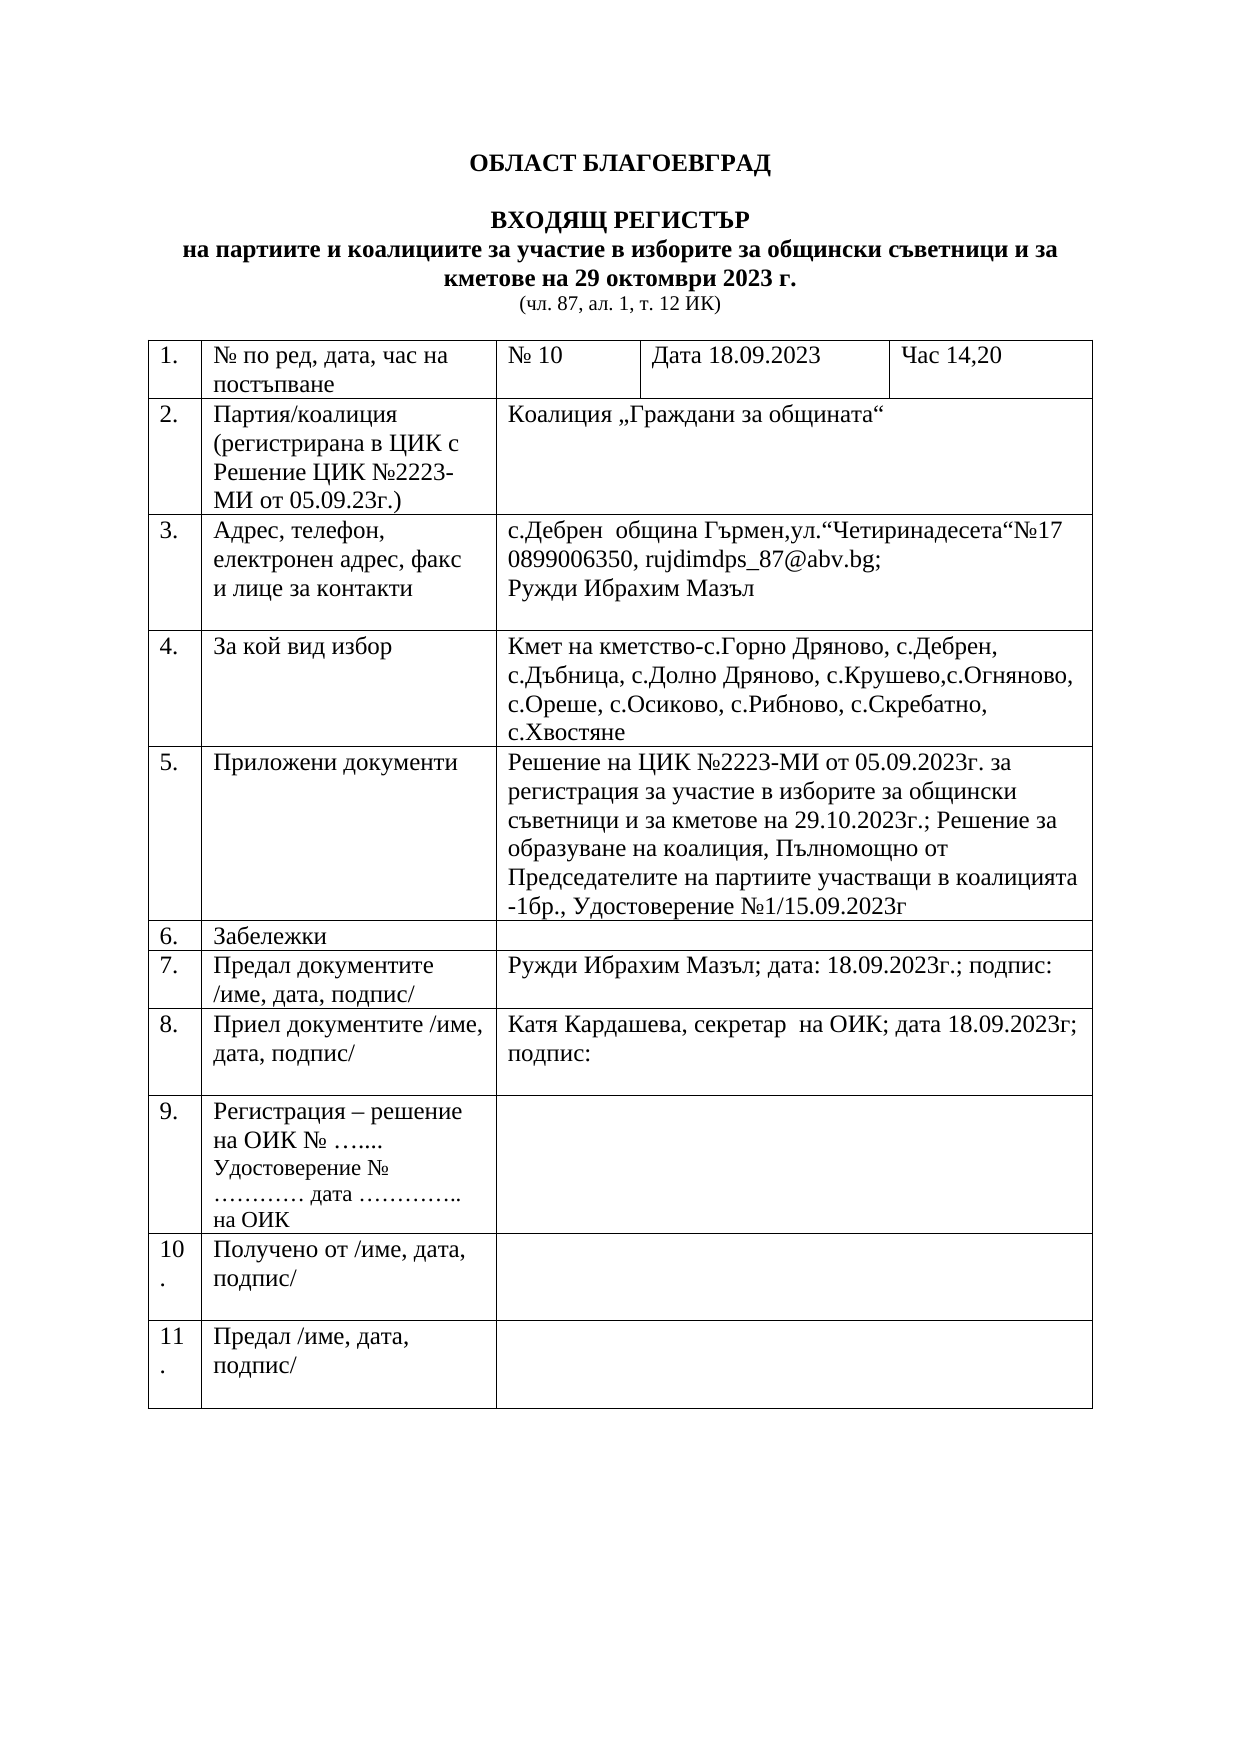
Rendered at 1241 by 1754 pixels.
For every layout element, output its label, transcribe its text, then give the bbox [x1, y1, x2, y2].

table_cell 4. [149, 631, 201, 746]
text (чл. 87, ал. 1, т. 12 ИК) [148, 291, 1093, 315]
table_header Дата 18.09.2023 [641, 341, 889, 398]
table_cell Катя Кардашева, секретар на ОИК; дата 18.09.2023г; подпис: [497, 1009, 1092, 1095]
table_cell [497, 921, 1092, 949]
table_cell 3. [149, 515, 201, 630]
table_cell Ружди Ибрахим Мазъл; дата: 18.09.2023г.; подпис: [497, 951, 1092, 1008]
table_header № по ред, дата, час на постъпване [202, 341, 496, 398]
table_cell 10. [149, 1234, 201, 1320]
table_cell Кмет на кметство-с.Горно Дряново, с.Дебрен, с.Дъбница, с.Долно Дряново, с.Крушево,с.Огняново, с.Ореше, с.Осиково, с.Рибново, с.Скребатно, с.Хвостяне [497, 631, 1092, 746]
table_header Час 14,20 [890, 341, 1092, 398]
table_header № 10 [497, 341, 640, 398]
text на партиите и коалициите за участие в изборите за общински съветници и за кметове на 29 октомври 2023 г. [148, 234, 1093, 291]
table_cell [497, 1234, 1092, 1320]
table_cell За кой вид избор [202, 631, 496, 746]
table_cell Приложени документи [202, 747, 496, 920]
table_cell 9. [149, 1096, 201, 1233]
table_header 1. [149, 341, 201, 398]
table_cell 7. [149, 951, 201, 1008]
table_cell 6. [149, 921, 201, 949]
table_cell Регистрация – решение на ОИК № ….... Удостоверение № ………… дата ………….. на ОИК [202, 1096, 496, 1233]
table_cell Партия/коалиция (регистрирана в ЦИК с Решение ЦИК №2223-МИ от 05.09.23г.) [202, 399, 496, 514]
table_cell [497, 1096, 1092, 1233]
table_cell Предал /име, дата, подпис/ [202, 1321, 496, 1407]
table_cell Коалиция „Граждани за общината“ [497, 399, 1092, 514]
table_cell Приел документите /име, дата, подпис/ [202, 1009, 496, 1095]
table_cell 5. [149, 747, 201, 920]
table_cell Получено от /име, дата, подпис/ [202, 1234, 496, 1320]
table_cell [497, 1321, 1092, 1407]
table_cell Забележки [202, 921, 496, 949]
table_cell с.Дебрен община Гърмен,ул.“Четиринадесета“№17 0899006350, rujdimdps_87@abv.bg; Ружди Ибрахим Мазъл [497, 515, 1092, 630]
text ВХОДЯЩ РЕГИСТЪР [148, 205, 1093, 234]
table_cell Адрес, телефон, електронен адрес, факс и лице за контакти [202, 515, 496, 630]
table_cell 11. [149, 1321, 201, 1407]
table_cell Решение на ЦИК №2223-МИ от 05.09.2023г. за регистрация за участие в изборите за общински съветници и за кметове на 29.10.2023г.; Решение за образуване на коалиция, Пълномощно от Председателите на партиите участващи в коалицията -1бр., Удостоверение №1/15.09.2023г [497, 747, 1092, 920]
table_cell 8. [149, 1009, 201, 1095]
table_cell 2. [149, 399, 201, 514]
text ОБЛАСТ БЛАГОЕВГРАД [148, 148, 1093, 176]
table_cell Предал документите /име, дата, подпис/ [202, 951, 496, 1008]
